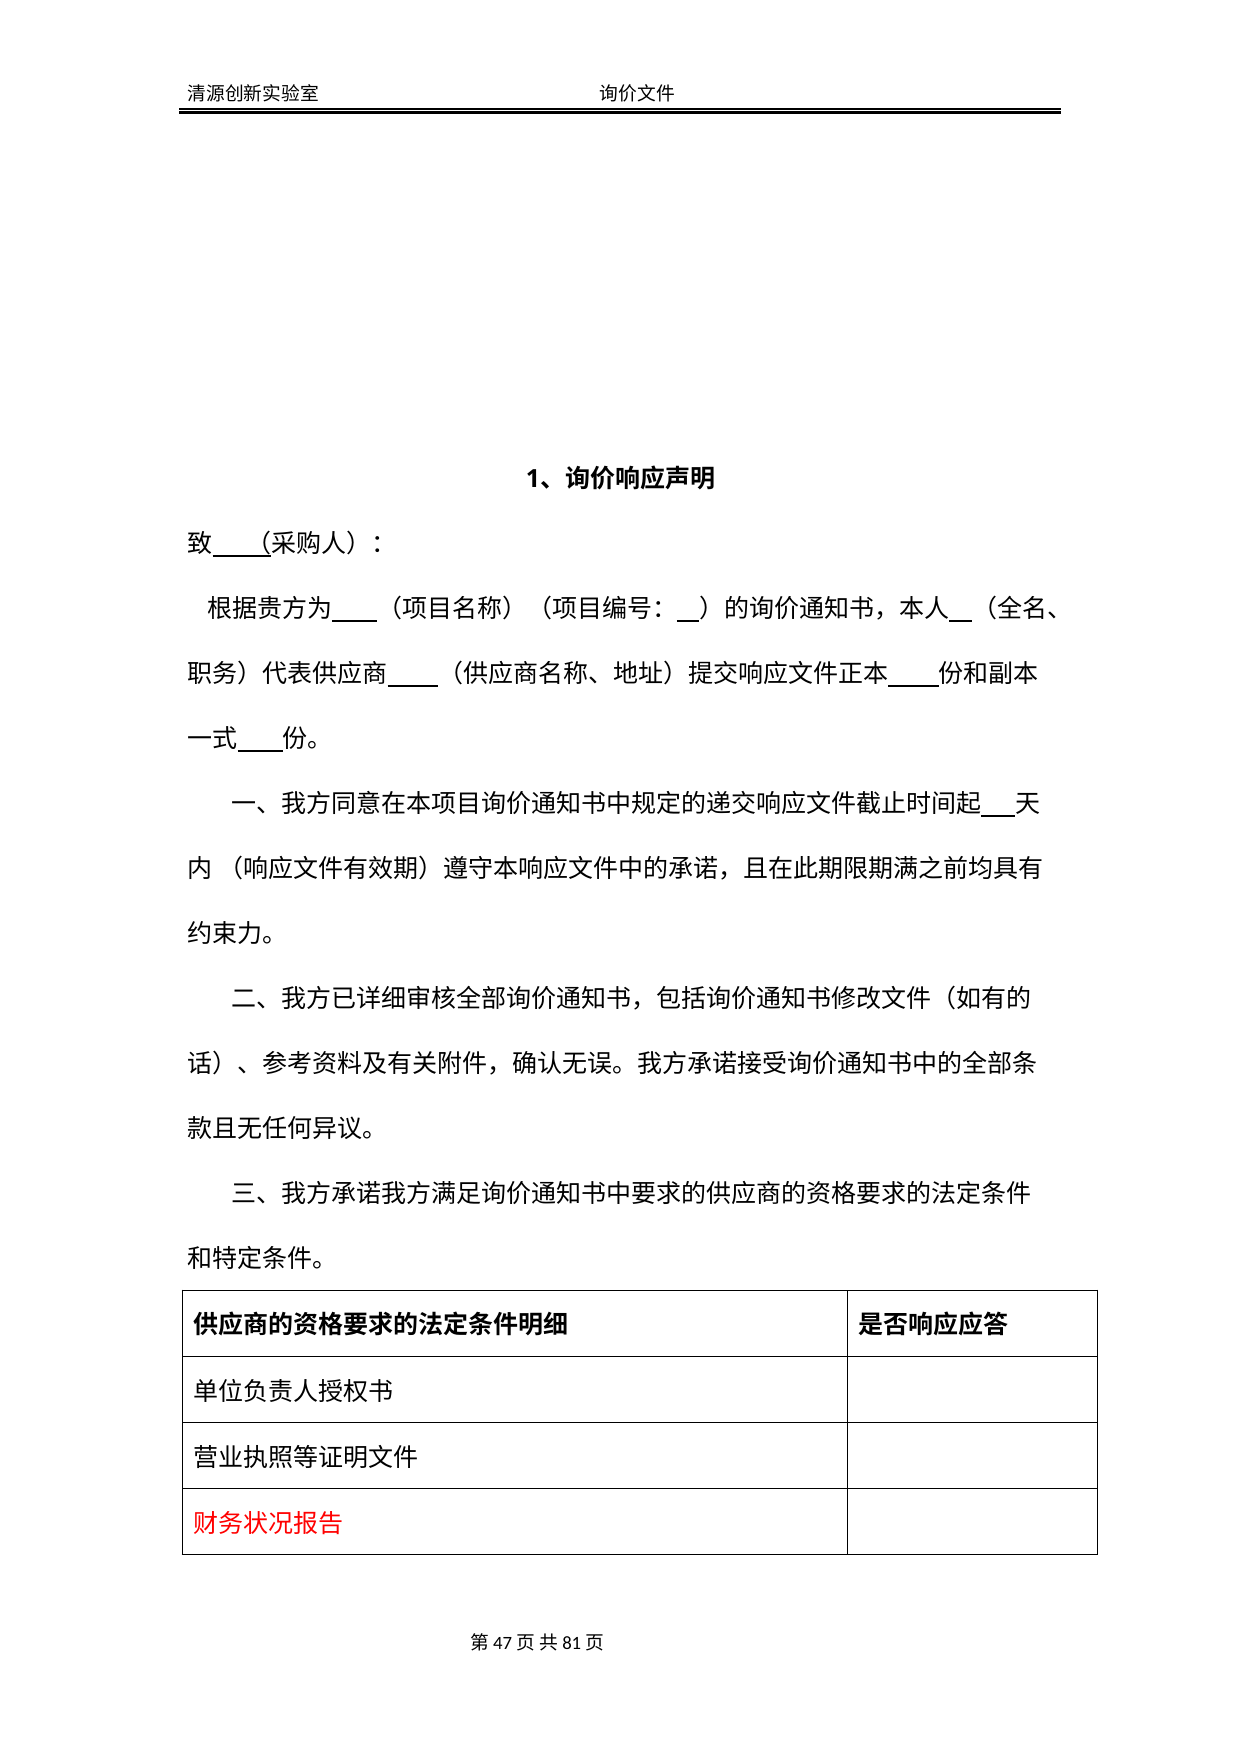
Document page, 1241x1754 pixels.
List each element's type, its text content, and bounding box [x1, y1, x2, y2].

text 根据贵方为 （项目名称）（项目编号： ）的询价通知书，本人 （全名、职务）代表供应商 （供应商名称、地址）提交响应文件正本 份和副本一式 份。 [187, 574, 1053, 769]
table_header 是否响应应答 [848, 1291, 1097, 1356]
text 致 （采购人）： [187, 509, 1053, 574]
table_cell [848, 1357, 1097, 1422]
table_header 供应商的资格要求的法定条件明细 [183, 1291, 847, 1356]
table_cell [848, 1423, 1097, 1488]
text 三、我方承诺我方满足询价通知书中要求的供应商的资格要求的法定条件和特定条件。 [187, 1159, 1053, 1289]
text 1、询价响应声明 [187, 444, 1053, 509]
table_cell 营业执照等证明文件 [183, 1423, 847, 1488]
table_cell [848, 1489, 1097, 1554]
table_cell 财务状况报告 [183, 1489, 847, 1554]
table_cell 单位负责人授权书 [183, 1357, 847, 1422]
text 二、我方已详细审核全部询价通知书，包括询价通知书修改文件（如有的话）、参考资料及有关附件，确认无误。我方承诺接受询价通知书中的全部条款且无任何异议。 [187, 964, 1053, 1159]
text 一、我方同意在本项目询价通知书中规定的递交响应文件截止时间起 天内 （响应文件有效期）遵守本响应文件中的承诺，且在此期限期满之前均具有约束力。 [187, 769, 1053, 964]
